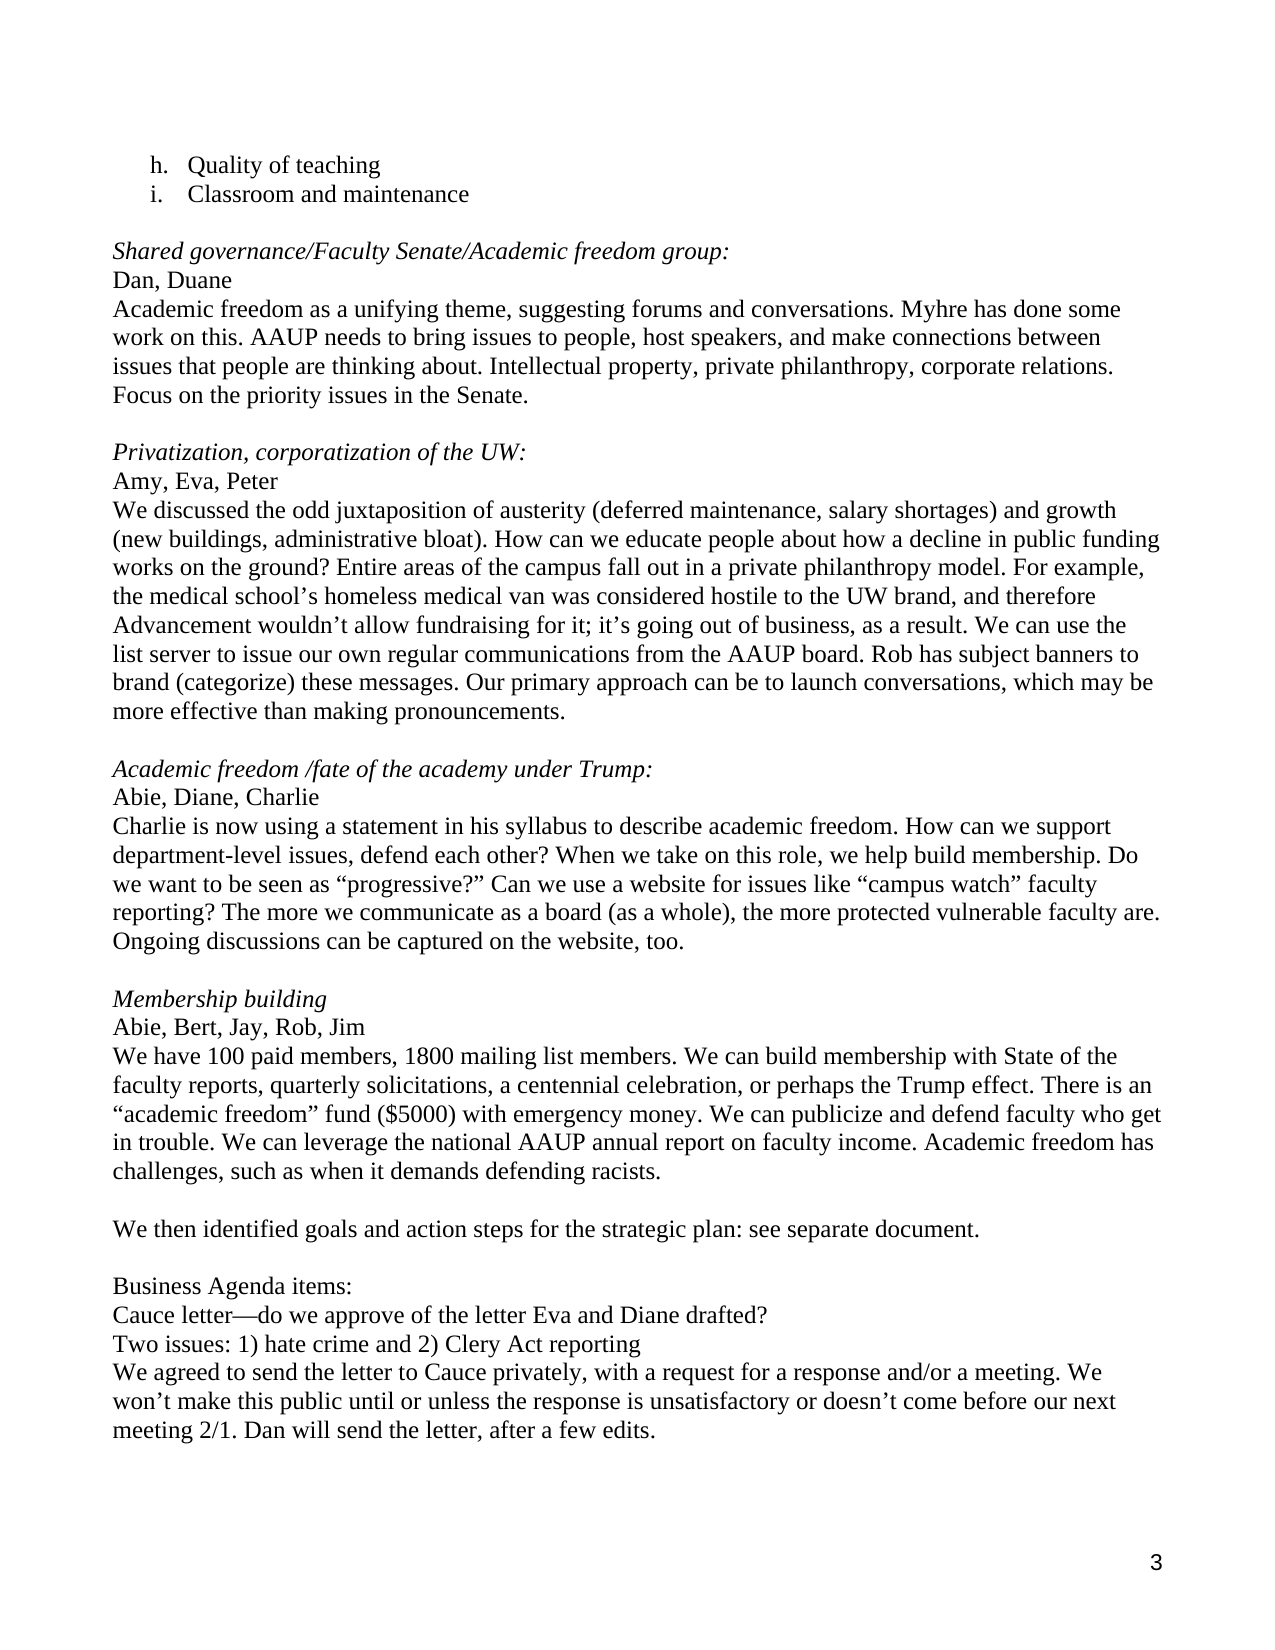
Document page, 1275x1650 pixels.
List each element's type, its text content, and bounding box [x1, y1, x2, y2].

text Abie, Diane, Charlie [112, 782, 1162, 811]
text We have 100 paid members, 1800 mailing list members. We can build membership with State of the faculty reports, quarterly solicitations, a centennial celebration, or perhaps the Trump effect. There is an “academic freedom” fund ($5000) with emergency money. We can publicize and defend faculty who get in trouble. We can leverage the national AAUP annual report on faculty income. Academic freedom has challenges, such as when it demands defending racists. [112, 1041, 1162, 1185]
text Charlie is now using a statement in his syllabus to describe academic freedom. How can we support department-level issues, defend each other? When we take on this role, we help build membership. Do we want to be seen as “progressive?” Can we use a website for issues like “campus watch” faculty reporting? The more we communicate as a board (as a whole), the more protected vulnerable faculty are. Ongoing discussions can be captured on the website, too. [112, 811, 1162, 955]
text Cauce letter—do we approve of the letter Eva and Diane drafted? [112, 1300, 1162, 1329]
text Two issues: 1) hate crime and 2) Clery Act reporting [112, 1329, 1162, 1357]
text We agreed to send the letter to Cauce privately, with a request for a response and/or a meeting. We won’t make this public until or unless the response is unsatisfactory or doesn’t come before our next meeting 2/1. Dan will send the letter, after a few edits. [112, 1357, 1162, 1444]
text Amy, Eva, Peter [112, 466, 1162, 495]
text Academic freedom /fate of the academy under Trump: [112, 754, 1162, 782]
text Business Agenda items: [112, 1271, 1162, 1300]
text Membership building [112, 984, 1162, 1012]
text Shared governance/Faculty Senate/Academic freedom group: [112, 236, 1162, 265]
text Privatization, corporatization of the UW: [112, 437, 1162, 466]
text Abie, Bert, Jay, Rob, Jim [112, 1012, 1162, 1041]
list Classroom and maintenance [150, 179, 1162, 207]
text Dan, Duane [112, 265, 1162, 294]
text Academic freedom as a unifying theme, suggesting forums and conversations. Myhre has done some work on this. AAUP needs to bring issues to people, host speakers, and make connections between issues that people are thinking about. Intellectual property, private philanthropy, corporate relations. Focus on the priority issues in the Senate. [112, 294, 1162, 409]
list Quality of teaching [150, 150, 1162, 179]
text We discussed the odd juxtaposition of austerity (deferred maintenance, salary shortages) and growth (new buildings, administrative bloat). How can we educate people about how a decline in public funding works on the ground? Entire areas of the campus fall out in a private philanthropy model. For example, the medical school’s homeless medical van was considered hostile to the UW brand, and therefore Advancement wouldn’t allow fundraising for it; it’s going out of business, as a result. We can use the list server to issue our own regular communications from the AAUP board. Rob has subject banners to brand (categorize) these messages. Our primary approach can be to launch conversations, which may be more effective than making pronouncements. [112, 495, 1162, 725]
text We then identified goals and action steps for the strategic plan: see separate document. [112, 1214, 1162, 1242]
